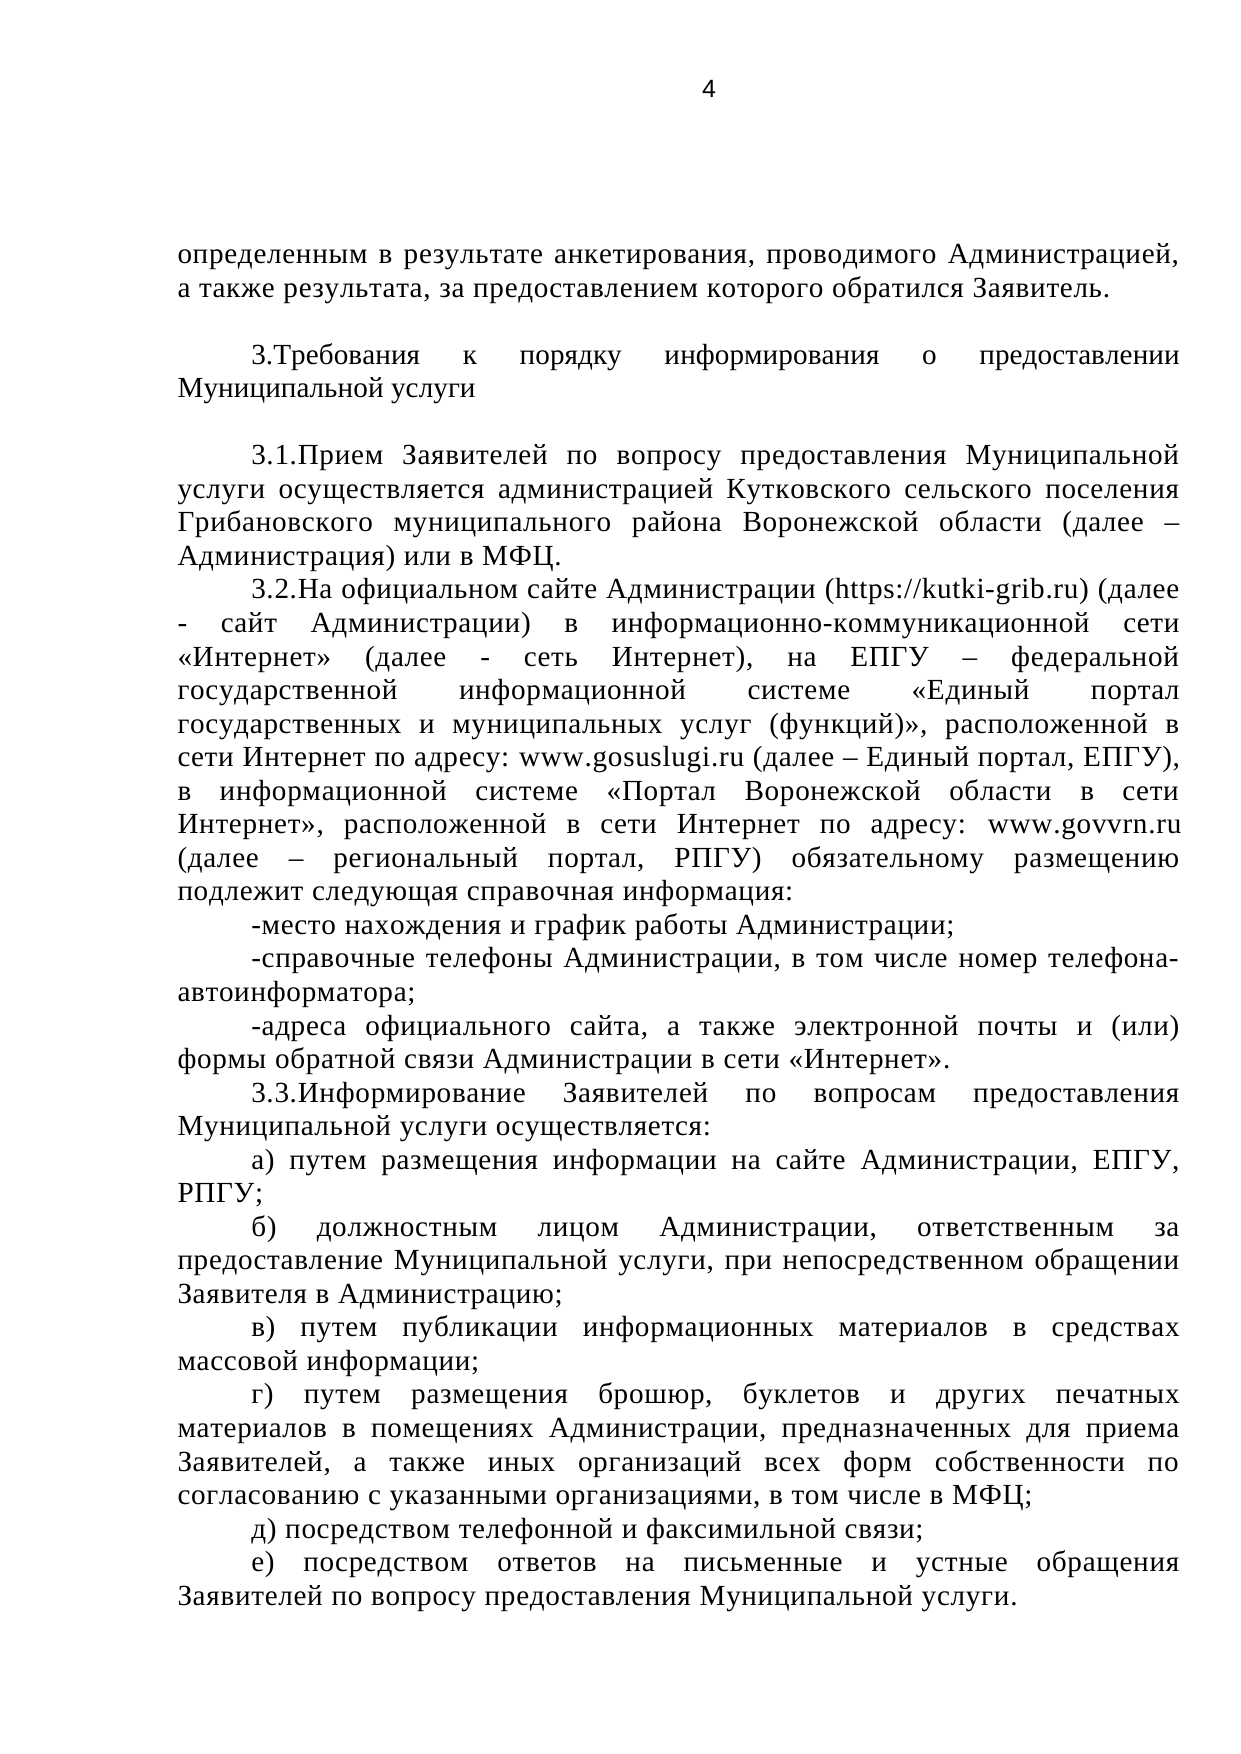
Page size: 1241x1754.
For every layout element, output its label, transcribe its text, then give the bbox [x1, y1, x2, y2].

text -место нахождения и график работы Администрации; [177, 907, 1181, 941]
text 3.2.На официальном сайте Администрации (https://kutki-grib.ru) (далее - сайт Администрации) в информационно-коммуникационной сети «Интернет» (далее - сеть Интернет), на ЕПГУ – федеральной государственной информационной системе «Единый портал государственных и муниципальных услуг (функций)», расположенной в сети Интернет по адресу: www.gosuslugi.ru (далее – Единый портал, ЕПГУ), в информационной системе «Портал Воронежской области в сети Интернет», расположенной в сети Интернет по адресу: www.govvrn.ru (далее – региональный портал, РПГУ) обязательному размещению подлежит следующая справочная информация: [177, 572, 1181, 907]
text 3.Требования к порядку информирования о предоставлении Муниципальной услуги [177, 337, 1181, 404]
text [177, 236, 1181, 303]
text -адреса официального сайта, а также электронной почты и (или) формы обратной связи Администрации в сети «Интернет». [177, 1008, 1181, 1075]
text 3.3.Информирование Заявителей по вопросам предоставления Муниципальной услуги осуществляется: [177, 1075, 1181, 1142]
text б) должностным лицом Администрации, ответственным за предоставление Муниципальной услуги, при непосредственном обращении Заявителя в Администрацию; [177, 1209, 1181, 1309]
text -справочные телефоны Администрации, в том числе номер телефона-автоинформатора; [177, 941, 1181, 1008]
text а) путем размещения информации на сайте Администрации, ЕПГУ, РПГУ; [177, 1142, 1181, 1209]
text д) посредством телефонной и факсимильной связи; [177, 1511, 1181, 1544]
text в) путем публикации информационных материалов в средствах массовой информации; [177, 1309, 1181, 1377]
text 3.1.Прием Заявителей по вопросу предоставления Муниципальной услуги осуществляется администрацией Кутковского сельского поселения Грибановского муниципального района Воронежской области (далее – Администрация) или в МФЦ. [177, 437, 1181, 572]
text г) путем размещения брошюр, буклетов и других печатных материалов в помещениях Администрации, предназначенных для приема Заявителей, а также иных организаций всех форм собственности по согласованию с указанными организациями, в том числе в МФЦ; [177, 1377, 1181, 1511]
text е) посредством ответов на письменные и устные обращения Заявителей по вопросу предоставления Муниципальной услуги. [177, 1544, 1181, 1611]
